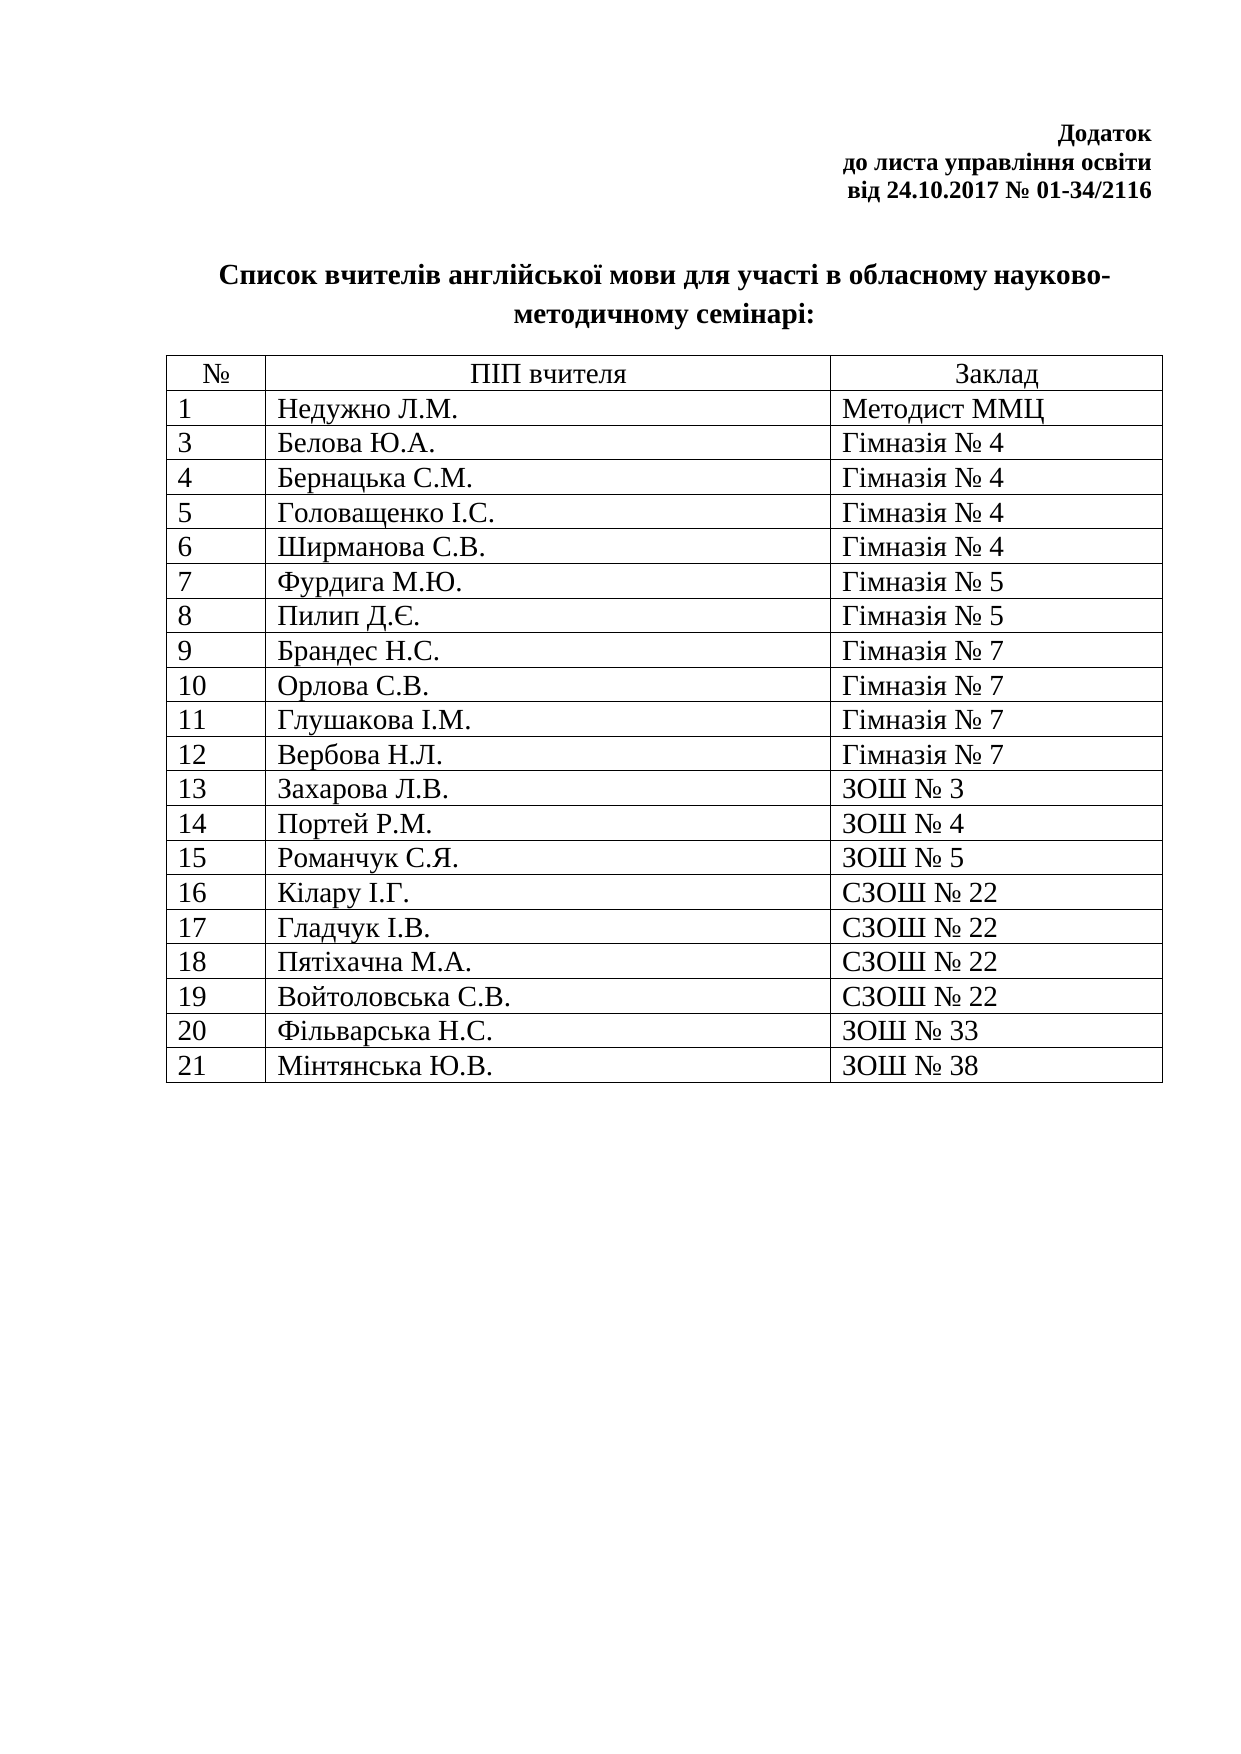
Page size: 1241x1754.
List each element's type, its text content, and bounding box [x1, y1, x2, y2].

table_cell Гімназія № 4 [831, 460, 1162, 494]
table_cell 15 [167, 841, 265, 874]
table_cell 10 [167, 668, 265, 701]
table_cell Белова Ю.А. [266, 426, 830, 459]
table_cell Гімназія № 7 [831, 633, 1162, 667]
table_header ПІП вчителя [266, 356, 830, 390]
table_cell 12 [167, 737, 265, 770]
table_cell Гімназія № 7 [831, 702, 1162, 736]
text Додаток [177, 118, 1152, 147]
text Список вчителів англійської мови для участі в обласному науково-методичному семінарі: [177, 257, 1152, 329]
table_cell СЗОШ № 22 [831, 875, 1162, 909]
table_cell 4 [167, 460, 265, 494]
table_cell ЗОШ № 4 [831, 806, 1162, 839]
table_cell Пятіхачна М.А. [266, 944, 830, 978]
table_cell Гімназія № 5 [831, 599, 1162, 632]
table_cell СЗОШ № 22 [831, 944, 1162, 978]
text від 24.10.2017 № 01-34/2116 [177, 176, 1152, 204]
table_cell 1 [167, 391, 265, 424]
table_cell Мінтянська Ю.В. [266, 1048, 830, 1082]
table_cell 8 [167, 599, 265, 632]
table_cell Пилип Д.Є. [266, 599, 830, 632]
table_cell 3 [167, 426, 265, 459]
table_cell Гімназія № 4 [831, 529, 1162, 563]
table_cell ЗОШ № 38 [831, 1048, 1162, 1082]
table_cell 17 [167, 910, 265, 943]
table_cell Брандес Н.С. [266, 633, 830, 667]
table_cell 16 [167, 875, 265, 909]
table_cell ЗОШ № 33 [831, 1014, 1162, 1047]
table_cell Гімназія № 5 [831, 564, 1162, 597]
table_cell Бернацька С.М. [266, 460, 830, 494]
table_cell Гладчук І.В. [266, 910, 830, 943]
table_cell СЗОШ № 22 [831, 979, 1162, 1012]
table_cell Войтоловська С.В. [266, 979, 830, 1012]
table_cell Ширманова С.В. [266, 529, 830, 563]
table_cell ЗОШ № 3 [831, 771, 1162, 805]
table_cell Недужно Л.М. [266, 391, 830, 424]
table_cell Фурдига М.Ю. [266, 564, 830, 597]
table_cell 18 [167, 944, 265, 978]
table_cell Гімназія № 4 [831, 495, 1162, 528]
table_cell 21 [167, 1048, 265, 1082]
table_header № [167, 356, 265, 390]
table_cell Методист ММЦ [831, 391, 1162, 424]
table_cell Кілару І.Г. [266, 875, 830, 909]
table_cell Орлова С.В. [266, 668, 830, 701]
table_cell СЗОШ № 22 [831, 910, 1162, 943]
table_cell 13 [167, 771, 265, 805]
table_cell Фільварська Н.С. [266, 1014, 830, 1047]
table_cell Гімназія № 4 [831, 426, 1162, 459]
table_cell Романчук С.Я. [266, 841, 830, 874]
table_cell Портей Р.М. [266, 806, 830, 839]
table_cell 9 [167, 633, 265, 667]
table_cell Вербова Н.Л. [266, 737, 830, 770]
table_header Заклад [831, 356, 1162, 390]
table_cell 20 [167, 1014, 265, 1047]
table_cell Захарова Л.В. [266, 771, 830, 805]
table_cell Глушакова І.М. [266, 702, 830, 736]
table_cell ЗОШ № 5 [831, 841, 1162, 874]
table_cell Головащенко І.С. [266, 495, 830, 528]
table_cell 19 [167, 979, 265, 1012]
table_cell Гімназія № 7 [831, 737, 1162, 770]
table_cell Гімназія № 7 [831, 668, 1162, 701]
text до листа управління освіти [177, 147, 1152, 176]
table_cell 14 [167, 806, 265, 839]
table_cell 11 [167, 702, 265, 736]
table_cell 6 [167, 529, 265, 563]
table_cell 7 [167, 564, 265, 597]
table_cell 5 [167, 495, 265, 528]
